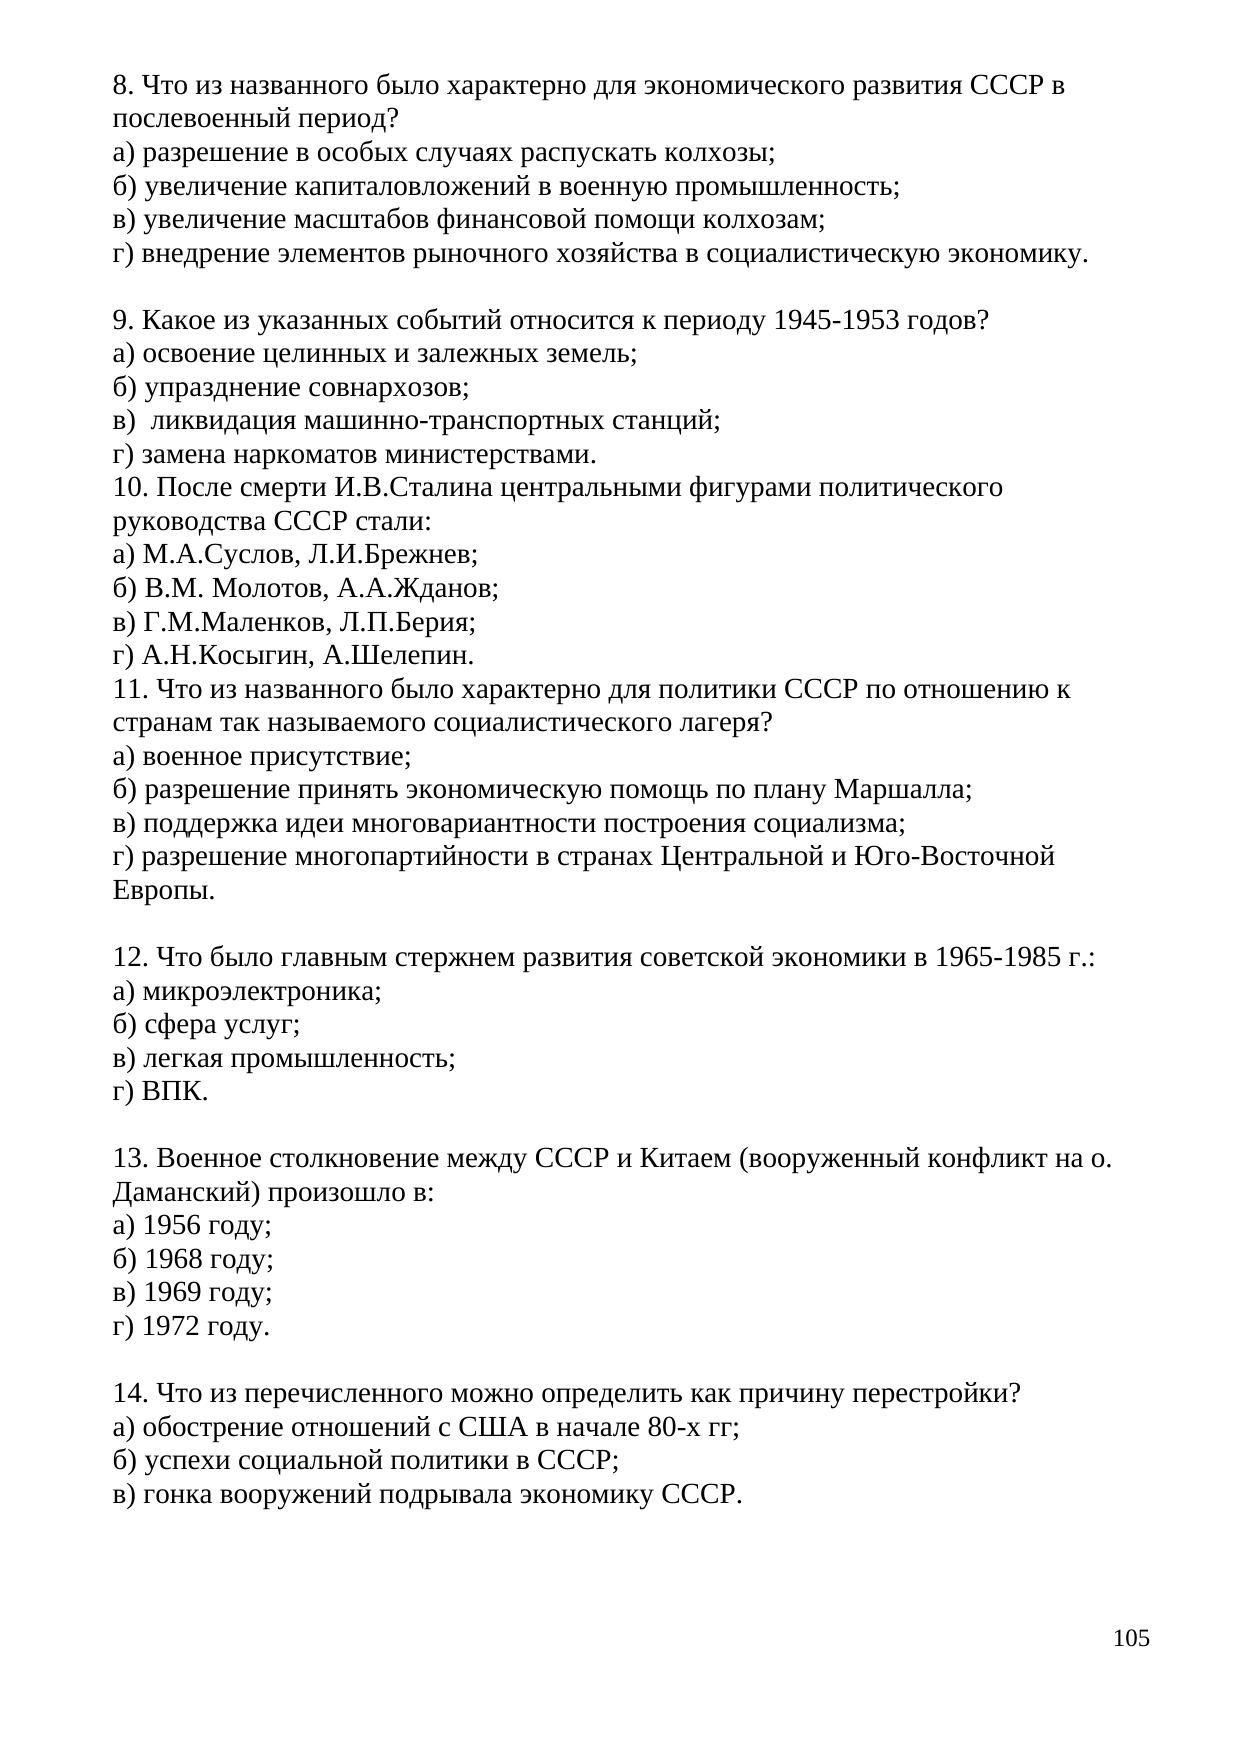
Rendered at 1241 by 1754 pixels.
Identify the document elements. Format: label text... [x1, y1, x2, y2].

text 14. Что из перечисленного можно определить как причину перестройки? а) обострение отношений с США в начале 80-х гг; б) успехи социальной политики в СССР; в) гонка вооружений подрывала экономику СССР. [112, 1375, 1150, 1509]
text а) освоение целинных и залежных земель; б) упразднение совнархозов; в) ликвидация машинно-транспортных станций; [112, 335, 1150, 436]
text 12. Что было главным стержнем развития советской экономики в 1965-.: а) микроэлектроника; б) сфера услуг; в) легкая промышленность; г) ВПК. [112, 939, 1150, 1107]
text 13. Военное столкновение между СССР и Китаем (вооруженный конфликт на о. Даманский) произошло в: а) 1956 году; б) 1968 году; в) 1969 году; г) 1972 году. [112, 1140, 1150, 1342]
text 11. Что из названного было характерно для политики СССР по отношению к странам так называемого социалистического лагеря? а) военное присутствие; б) разрешение принять экономическую помощь по плану Маршалла; в) поддержка идеи многовариантности построения социализма; г) разрешение многопартийности в странах Центральной и Юго-Восточной Европы. [112, 671, 1150, 906]
text 10. После смерти И.В.Сталина центральными фигурами политического руководства СССР стали: а) М.А.Суслов, Л.И.Брежнев; б) В.М. Молотов, А.А.Жданов; в) Г.М.Маленков, Л.П.Берия; г) А.Н.Косыгин, А.Шелепин. [112, 469, 1150, 671]
text г) замена наркоматов министерствами. [112, 436, 1150, 469]
text 8. Что из названного было характерно для экономического развития СССР в послевоенный период? а) разрешение в особых случаях распускать колхозы; б) увеличение капиталовложений в военную промышленность; в) увеличение масштабов финансовой помощи колхозам; г) внедрение элементов рыночного хозяйства в социалистическую экономику. [112, 67, 1150, 268]
text 9. Какое из указанных событий относится к периоду 1945-1953 годов? [112, 302, 1150, 335]
